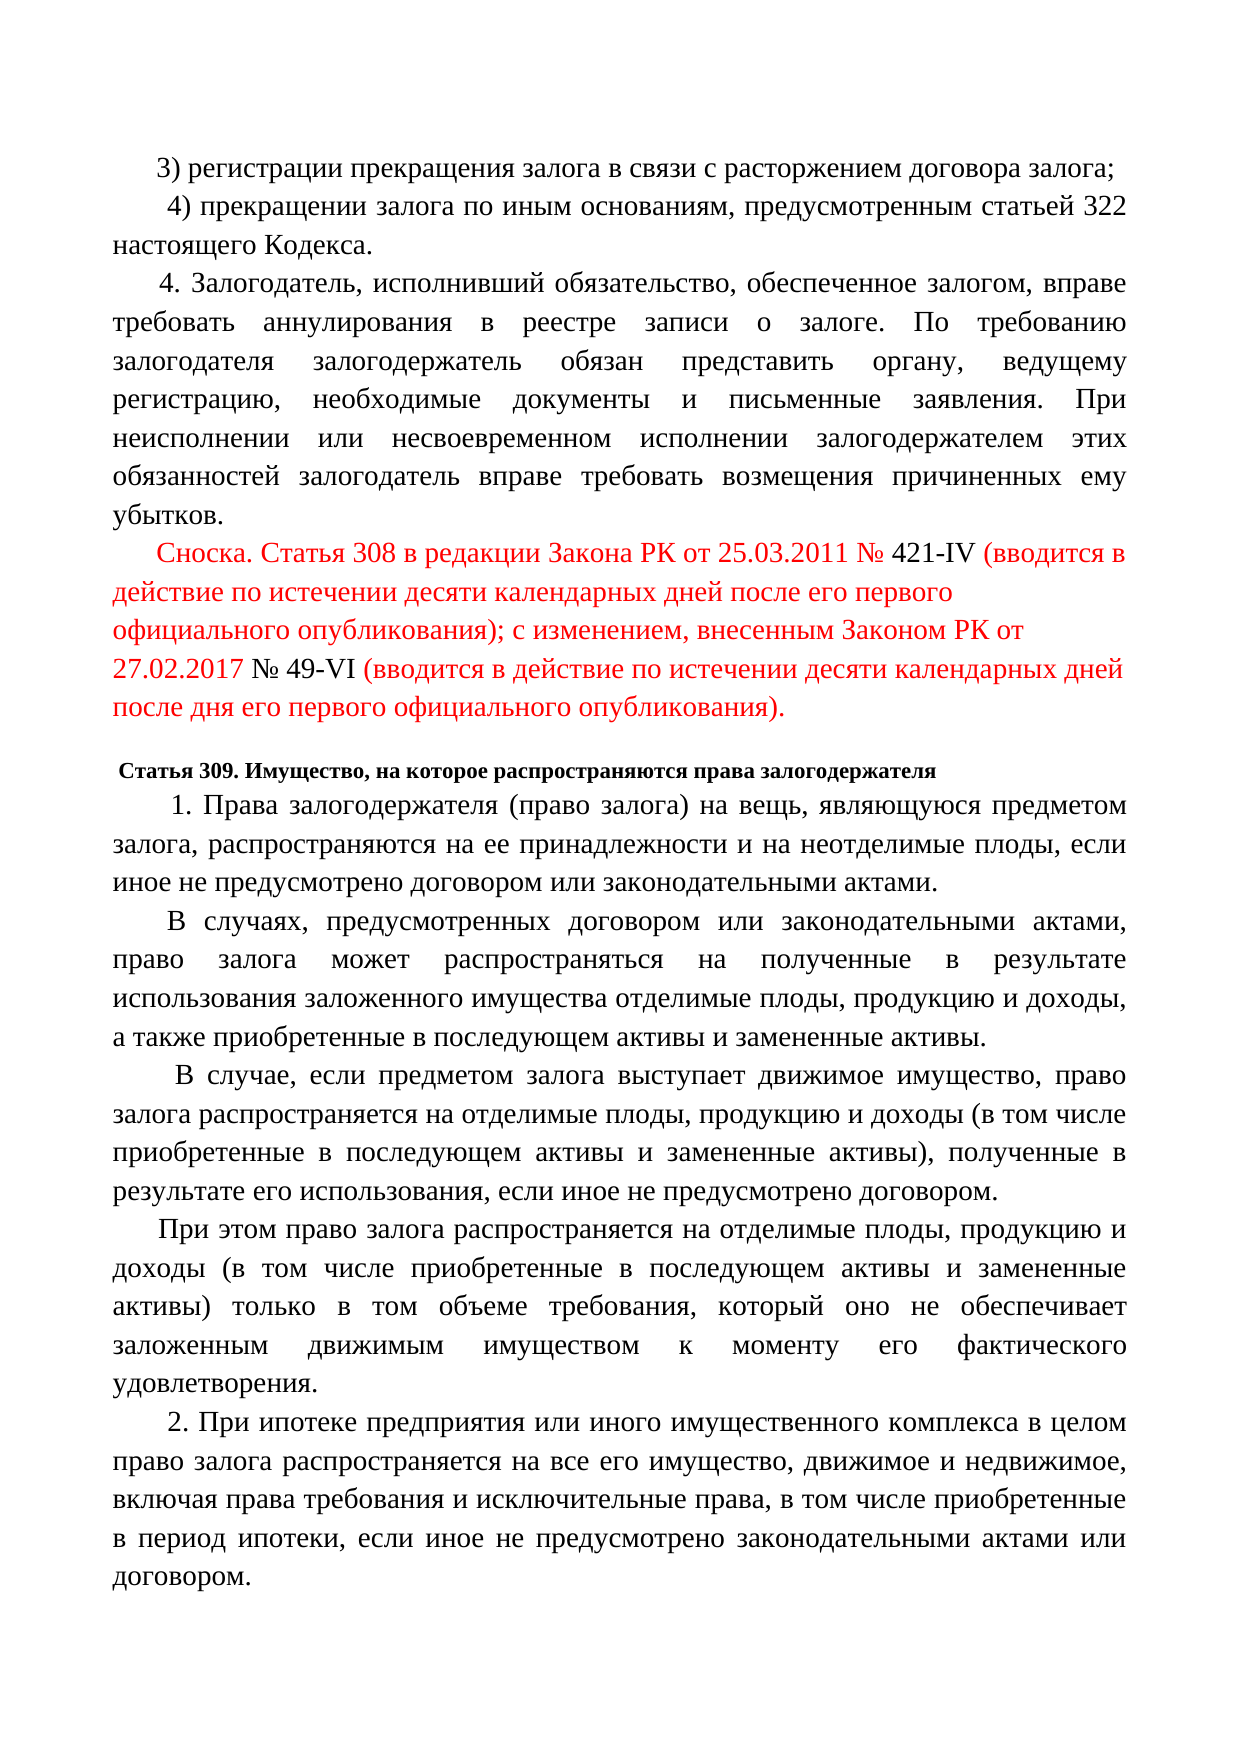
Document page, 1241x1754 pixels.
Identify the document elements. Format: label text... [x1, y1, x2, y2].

text 3) регистрации прекращения залога в связи с расторжением договора залога; [112, 150, 1128, 183]
text 1. Права залогодержателя (право залога) на вещь, являющуюся предметом залога, распространяются на ее принадлежности и на неотделимые плоды, если иное не предусмотрено договором или законодательными актами. [112, 787, 1128, 898]
text При этом право залога распространяется на отделимые плоды, продукцию и доходы (в том числе приобретенные в последующем активы и замененные активы) только в том объеме требования, который оно не обеспечивает заложенным движимым имуществом к моменту его фактического удовлетворения. [112, 1211, 1128, 1399]
text 4) прекращении залога по иным основаниям, предусмотренным статьей 322 настоящего Кодекса. [112, 188, 1128, 261]
text В случае, если предметом залога выступает движимое имущество, право залога распространяется на отделимые плоды, продукцию и доходы (в том числе приобретенные в последующем активы и замененные активы), полученные в результате его использования, если иное не предусмотрено договором. [112, 1057, 1128, 1206]
text Статья 309. Имущество, на которое распространяются права залогодержателя [112, 757, 1128, 783]
text 4. Залогодатель, исполнивший обязательство, обеспеченное залогом, вправе требовать аннулирования в реестре записи о залоге. По требованию залогодателя залогодержатель обязан представить органу, ведущему регистрацию, необходимые документы и письменные заявления. При неисполнении или несвоевременном исполнении залогодержателем этих обязанностей залогодатель вправе требовать возмещения причиненных ему убытков. [112, 266, 1128, 530]
text Сноска. Статья 308 в редакции Закона РК от 25.03.2011 № 421-IV (вводится в действие по истечении десяти календарных дней после его первого официального опубликования); с изменением, внесенным Законом РК от 27.02.2017 № 49-VI (вводится в действие по истечении десяти календарных дней после дня его первого официального опубликования). [112, 535, 1128, 753]
text 2. При ипотеке предприятия или иного имущественного комплекса в целом право залога распространяется на все его имущество, движимое и недвижимое, включая права требования и исключительные права, в том числе приобретенные в период ипотеки, если иное не предусмотрено законодательными актами или договором. [112, 1404, 1128, 1592]
text В случаях, предусмотренных договором или законодательными актами, право залога может распространяться на полученные в результате использования заложенного имущества отделимые плоды, продукцию и доходы, а также приобретенные в последующем активы и замененные активы. [112, 903, 1128, 1052]
